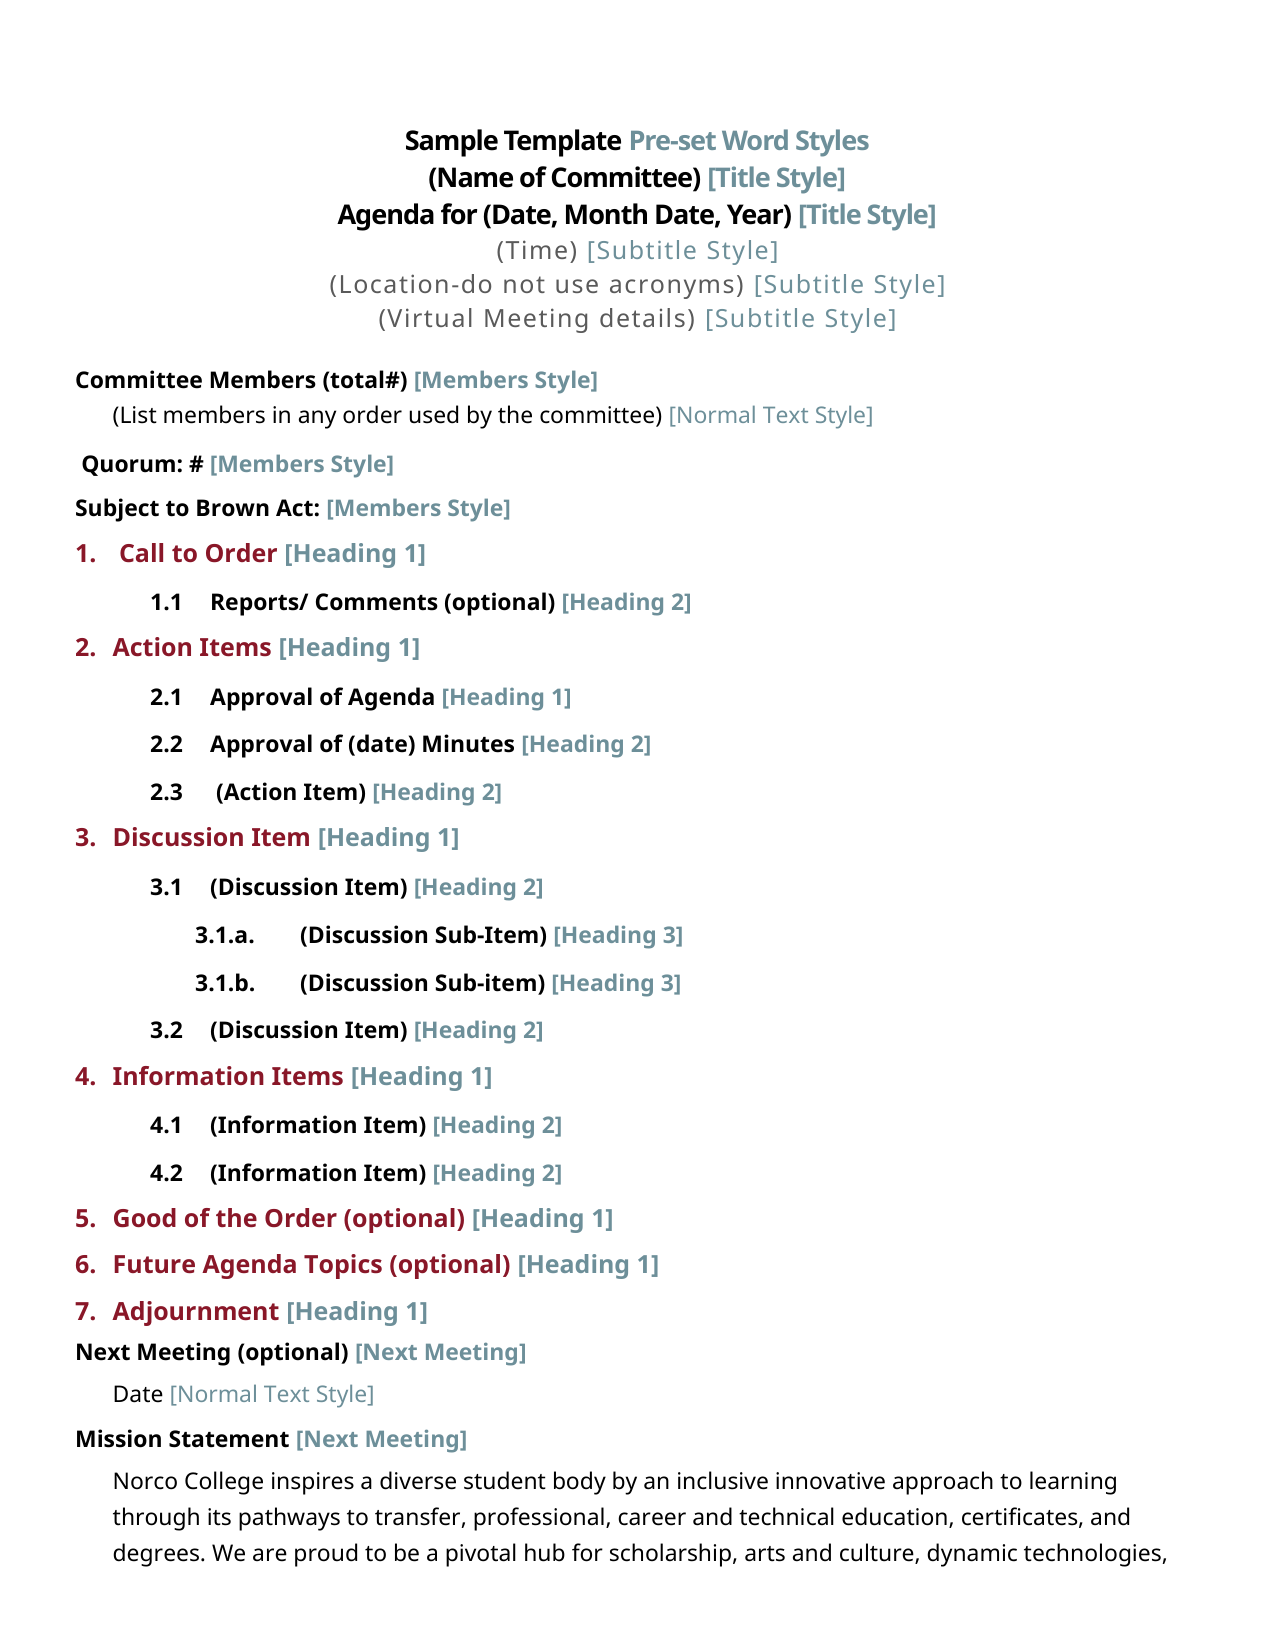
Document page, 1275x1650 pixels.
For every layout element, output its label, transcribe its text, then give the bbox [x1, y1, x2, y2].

subtitle (Virtual Meeting details) [Subtitle Style] [75, 301, 1200, 335]
title Agenda for (Date, Month Date, Year) [Title Style] [75, 196, 1200, 232]
subtitle Good of the Order (optional) [Heading 1] [75, 1201, 1200, 1235]
subtitle Approval of Agenda [Heading 1] [150, 680, 1200, 712]
text Date [Normal Text Style] [112, 1378, 1200, 1409]
subtitle (Discussion Sub-Item) [Heading 3] [150, 919, 1200, 950]
text Committee Members (total#) [Members Style] [75, 364, 1200, 395]
subtitle Information Items [Heading 1] [75, 1058, 1200, 1092]
text Quorum: # [Members Style] [75, 448, 1200, 479]
title Sample Template Pre-set Word Styles [75, 122, 1200, 159]
subtitle Future Agenda Topics (optional) [Heading 1] [75, 1247, 1200, 1281]
text Next Meeting (optional) [Next Meeting] [75, 1336, 1200, 1367]
subtitle (Information Item) [Heading 2] [150, 1157, 1200, 1188]
text Mission Statement [Next Meeting] [75, 1422, 1200, 1454]
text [112, 1464, 1200, 1568]
subtitle Adjournment [Heading 1] [75, 1294, 1200, 1328]
subtitle (Discussion Sub-item) [Heading 3] [150, 967, 1200, 998]
subtitle (Action Item) [Heading 2] [150, 776, 1200, 807]
subtitle Action Items [Heading 1] [75, 630, 1200, 664]
subtitle (Information Item) [Heading 2] [150, 1109, 1200, 1140]
text (List members in any order used by the committee) [Normal Text Style] [112, 399, 1200, 431]
subtitle (Location-do not use acronyms) [Subtitle Style] [75, 267, 1200, 301]
text Subject to Brown Act: [Members Style] [75, 491, 1200, 523]
subtitle Discussion Item [Heading 1] [75, 820, 1200, 854]
subtitle (Time) [Subtitle Style] [75, 232, 1200, 267]
subtitle (Discussion Item) [Heading 2] [150, 1014, 1200, 1046]
subtitle Call to Order [Heading 1] [75, 535, 1200, 569]
subtitle Reports/ Comments (optional) [Heading 2] [150, 586, 1200, 617]
subtitle Approval of (date) Minutes [Heading 2] [150, 728, 1200, 759]
title (Name of Committee) [Title Style] [75, 159, 1200, 196]
subtitle (Discussion Item) [Heading 2] [150, 871, 1200, 902]
